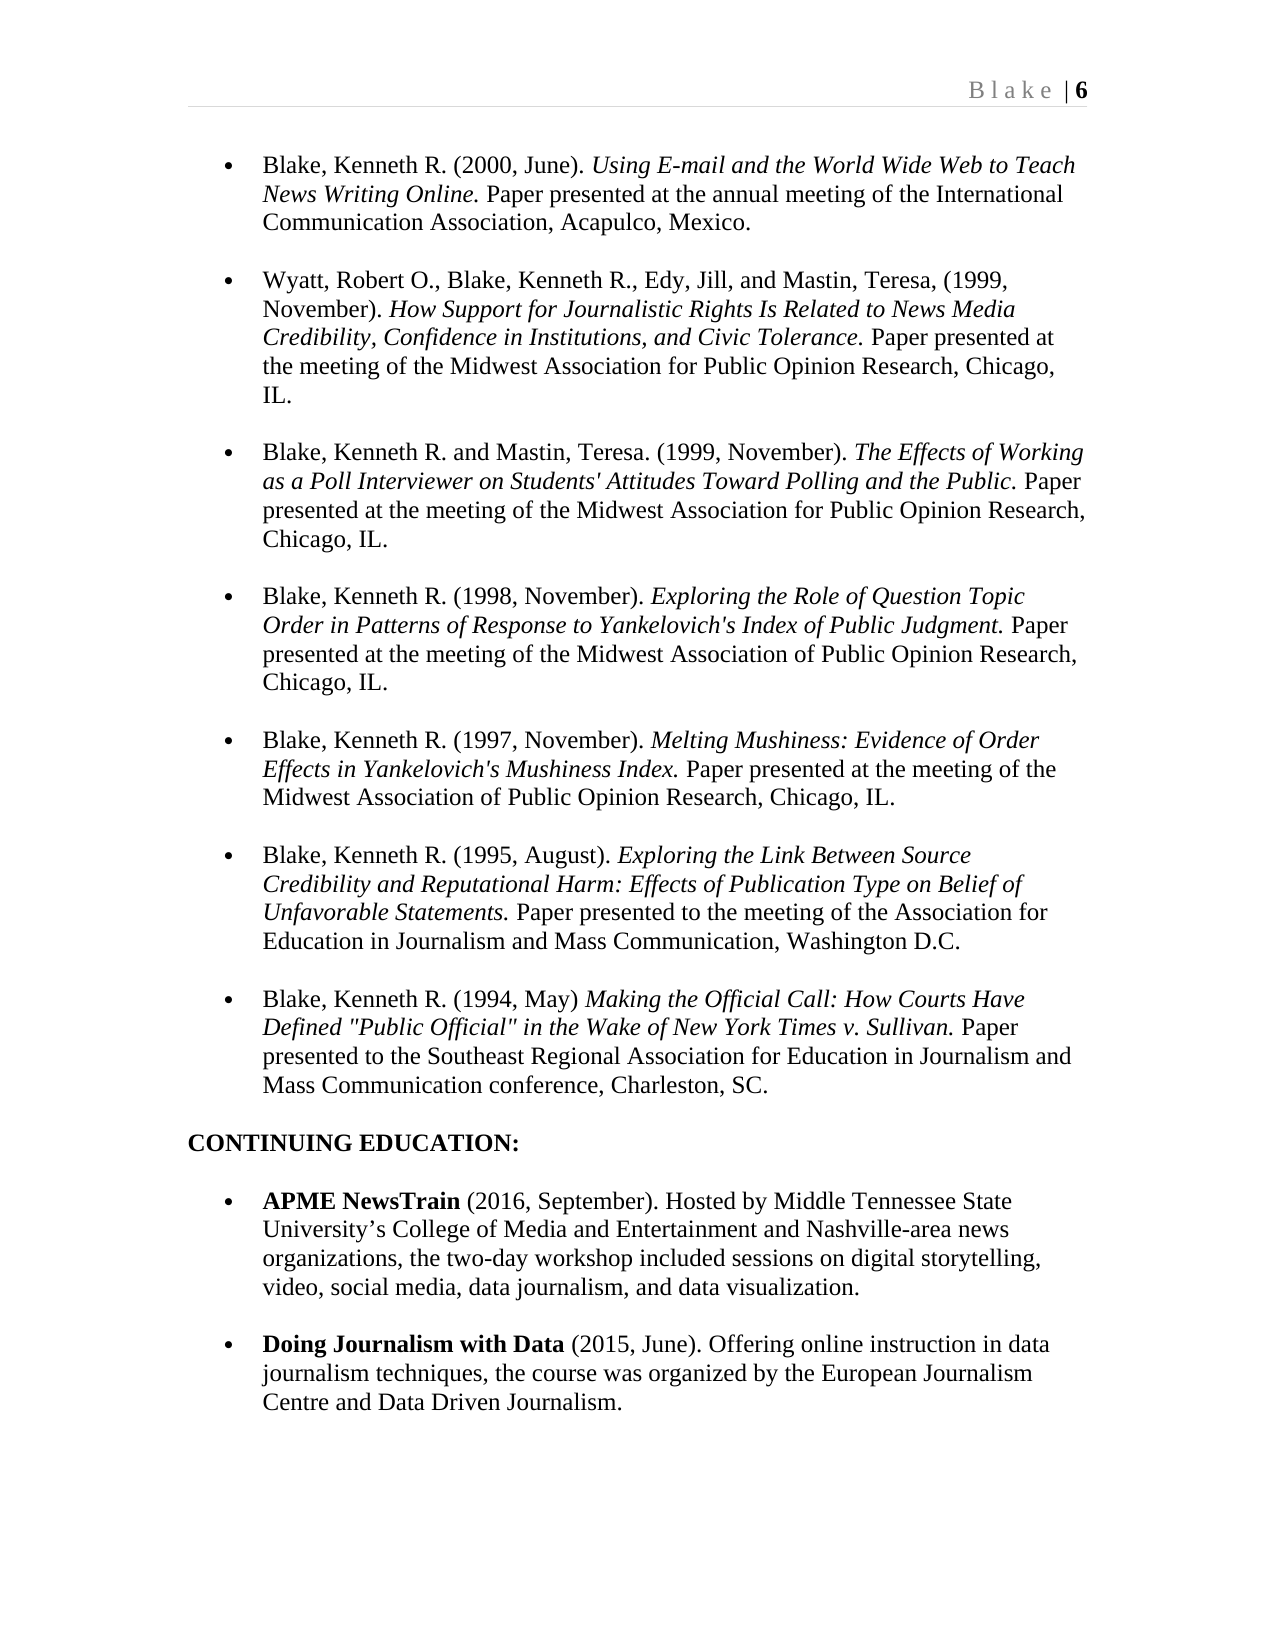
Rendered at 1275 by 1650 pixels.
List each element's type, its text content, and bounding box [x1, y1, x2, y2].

list Doing Journalism with Data (2015, June). Offering online instruction in data journalism techniques, the course was organized by the European Journalism Centre and Data Driven Journalism. [225, 1359, 1087, 1474]
list Blake, Kenneth R. (1995, August). Exploring the Link Between Source Credibility and Reputational Harm: Effects of Publication Type on Belief of Unfavorable Statements. Paper presented to the meeting of the Association for Education in Journalism and Mass Communication, [225, 840, 1087, 984]
list APME NewsTrain (2016, September). Hosted by Middle Tennessee State University’s College of Media and Entertainment and Nashville-area news organizations, the two-day workshop included sessions on digital storytelling, video, social media, data journalism, and data visualization. [225, 1186, 1087, 1329]
list Blake, Kenneth R. (1998, November). Exploring the Role of Question Topic Order in Patterns of Response to Yankelovich's Index of Public Judgment. Paper presented at the meeting of the Midwest Association of Public Opinion Research, . [225, 581, 1087, 725]
list Wyatt, Robert O., Blake, Kenneth R., Edy, Jill, and Mastin, Teresa, (1999, November). How Support for Journalistic Rights Is Related to News Media Credibility, Confidence in Institutions, and Civic Tolerance. Paper presented at the meeting of the Midwest Association for Public Opinion Research, . [225, 265, 1087, 437]
list Blake, Kenneth R. (2000, June). Using E-mail and the World Wide Web to Teach News Writing Online. Paper presented at the annual meeting of the International Communication Association, . [225, 150, 1087, 265]
text CONTINUING EDUCATION: [187, 1128, 1087, 1157]
list Blake, Kenneth R. (1994, May) Making the Official Call: How Courts Have Defined "Public Official" in the Wake of New York Times v. Sullivan. Paper presented to the Southeast Regional Association for Education in Journalism and Mass Communication conference, [225, 984, 1087, 1099]
list Blake, Kenneth R. (1997, November). Melting Mushiness: Evidence of Order Effects in Yankelovich's Mushiness Index. Paper presented at the meeting of the Midwest Association of Public Opinion Research, . [225, 725, 1087, 840]
list Blake, Kenneth R. and Mastin, Teresa. (1999, November). The Effects of Working as a Poll Interviewer on Students' Attitudes Toward Polling and the Public. Paper presented at the meeting of the Midwest Association for Public Opinion Research, . [225, 437, 1087, 581]
